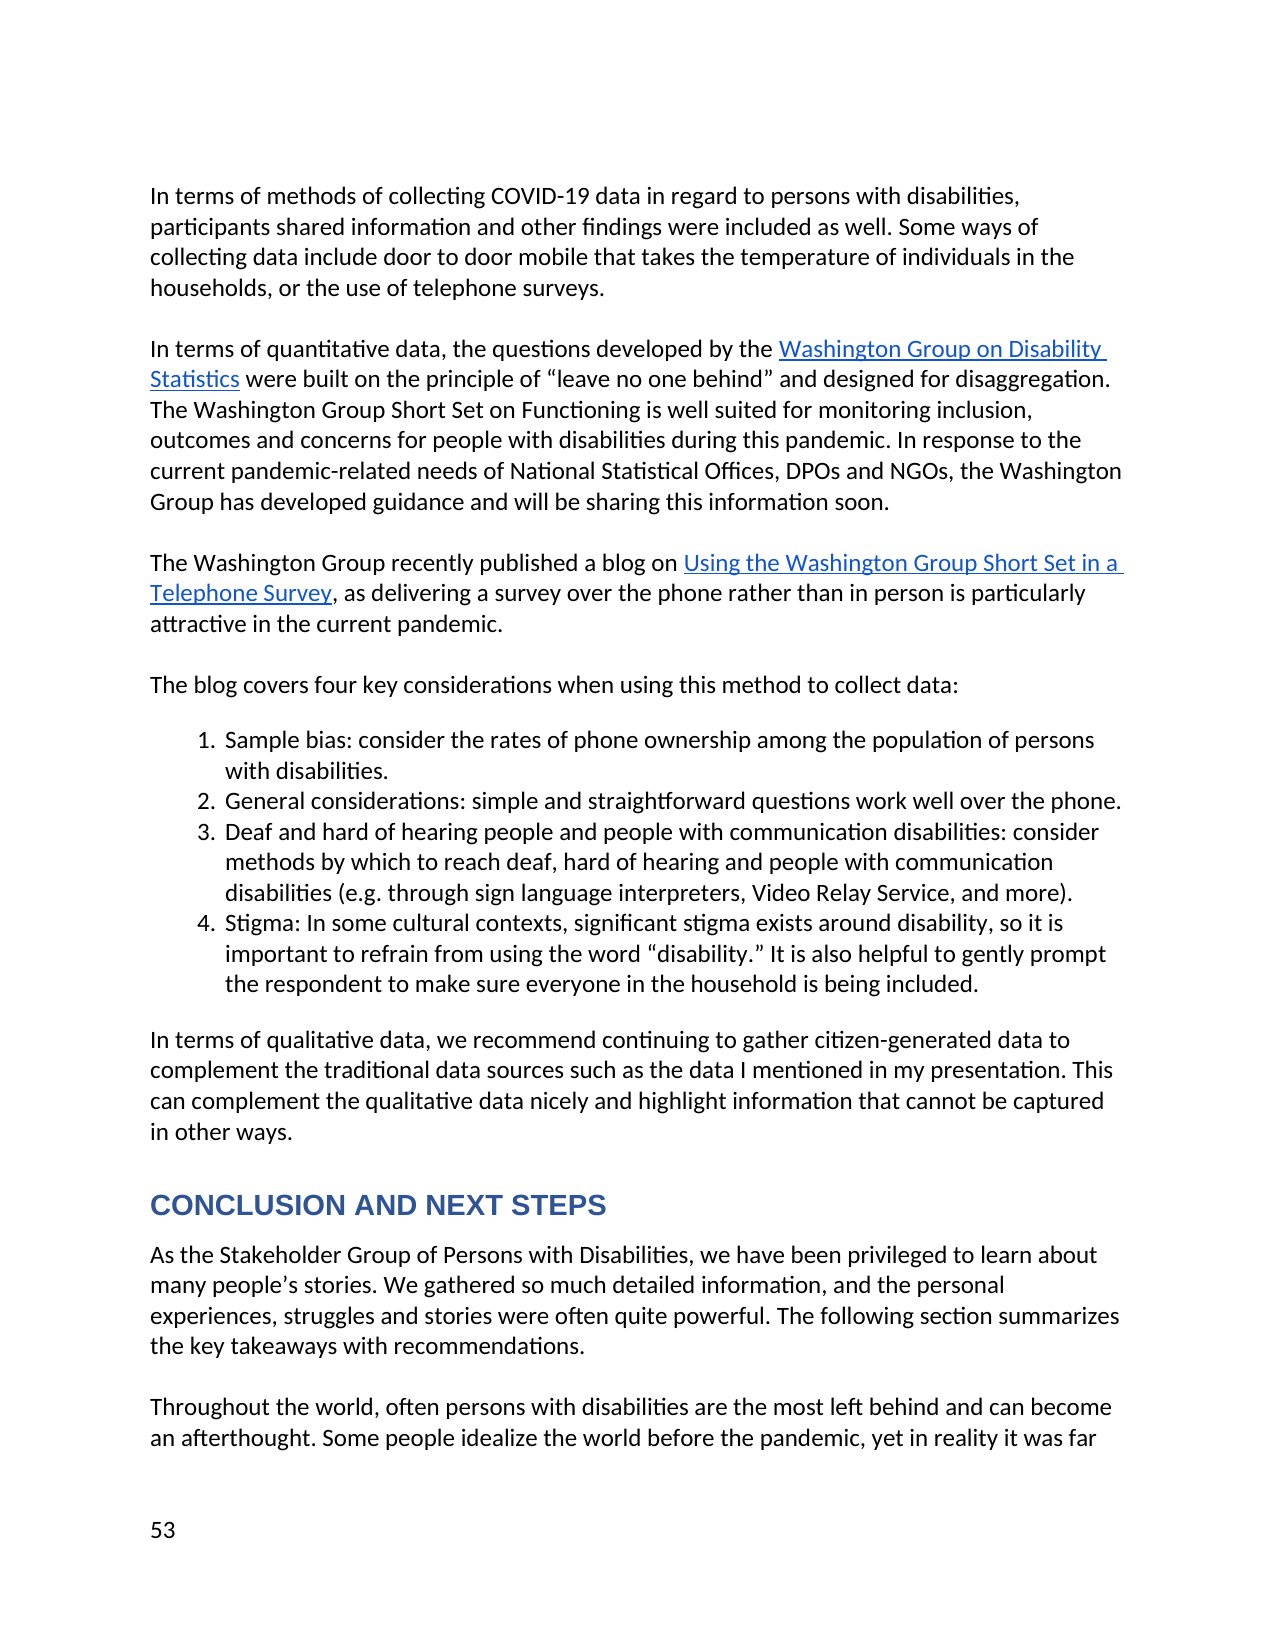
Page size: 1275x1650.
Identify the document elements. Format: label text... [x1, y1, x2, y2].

subtitle CONCLUSION AND NEXT STEPS [150, 1188, 1125, 1221]
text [150, 1391, 1125, 1452]
list General considerations: simple and straightforward questions work well over the phone. [197, 785, 1125, 816]
text In terms of quantitative data, the questions developed by the Washington Group on Disability Statistics were built on the principle of “leave no one behind” and designed for disaggregation. The Washington Group Short Set on Functioning is well suited for monitoring inclusion, outcomes and concerns for people with disabilities during this pandemic. In response to the current pandemic-related needs of National Statistical Offices, DPOs and NGOs, the Washington Group has developed guidance and will be sharing this information soon. [150, 333, 1125, 516]
list Stigma: In some cultural contexts, significant stigma exists around disability, so it is important to refrain from using the word “disability.” It is also helpful to gently prompt the respondent to make sure everyone in the household is being included. [197, 907, 1125, 999]
text In terms of methods of collecting COVID-19 data in regard to persons with disabilities, participants shared information and other findings were included as well. Some ways of collecting data include door to door mobile that takes the temperature of individuals in the households, or the use of telephone surveys. [150, 181, 1125, 303]
text In terms of qualitative data, we recommend continuing to gather citizen-generated data to complement the traditional data sources such as the data I mentioned in my presentation. This can complement the qualitative data nicely and highlight information that cannot be captured in other ways. [150, 1024, 1125, 1146]
text As the Stakeholder Group of Persons with Disabilities, we have been privileged to learn about many people’s stories. We gathered so much detailed information, and the personal experiences, struggles and stories were often quite powerful. The following section summarizes the key takeaways with recommendations. [150, 1239, 1125, 1361]
text The blog covers four key considerations when using this method to collect data: [150, 669, 1125, 699]
text The Washington Group recently published a blog on Using the Washington Group Short Set in a Telephone Survey, as delivering a survey over the phone rather than in person is particularly attractive in the current pandemic. [150, 547, 1125, 638]
list Deaf and hard of hearing people and people with communication disabilities: consider methods by which to reach deaf, hard of hearing and people with communication disabilities (e.g. through sign language interpreters, Video Relay Service, and more). [197, 816, 1125, 907]
list Sample bias: consider the rates of phone ownership among the population of persons with disabilities. [197, 724, 1125, 785]
